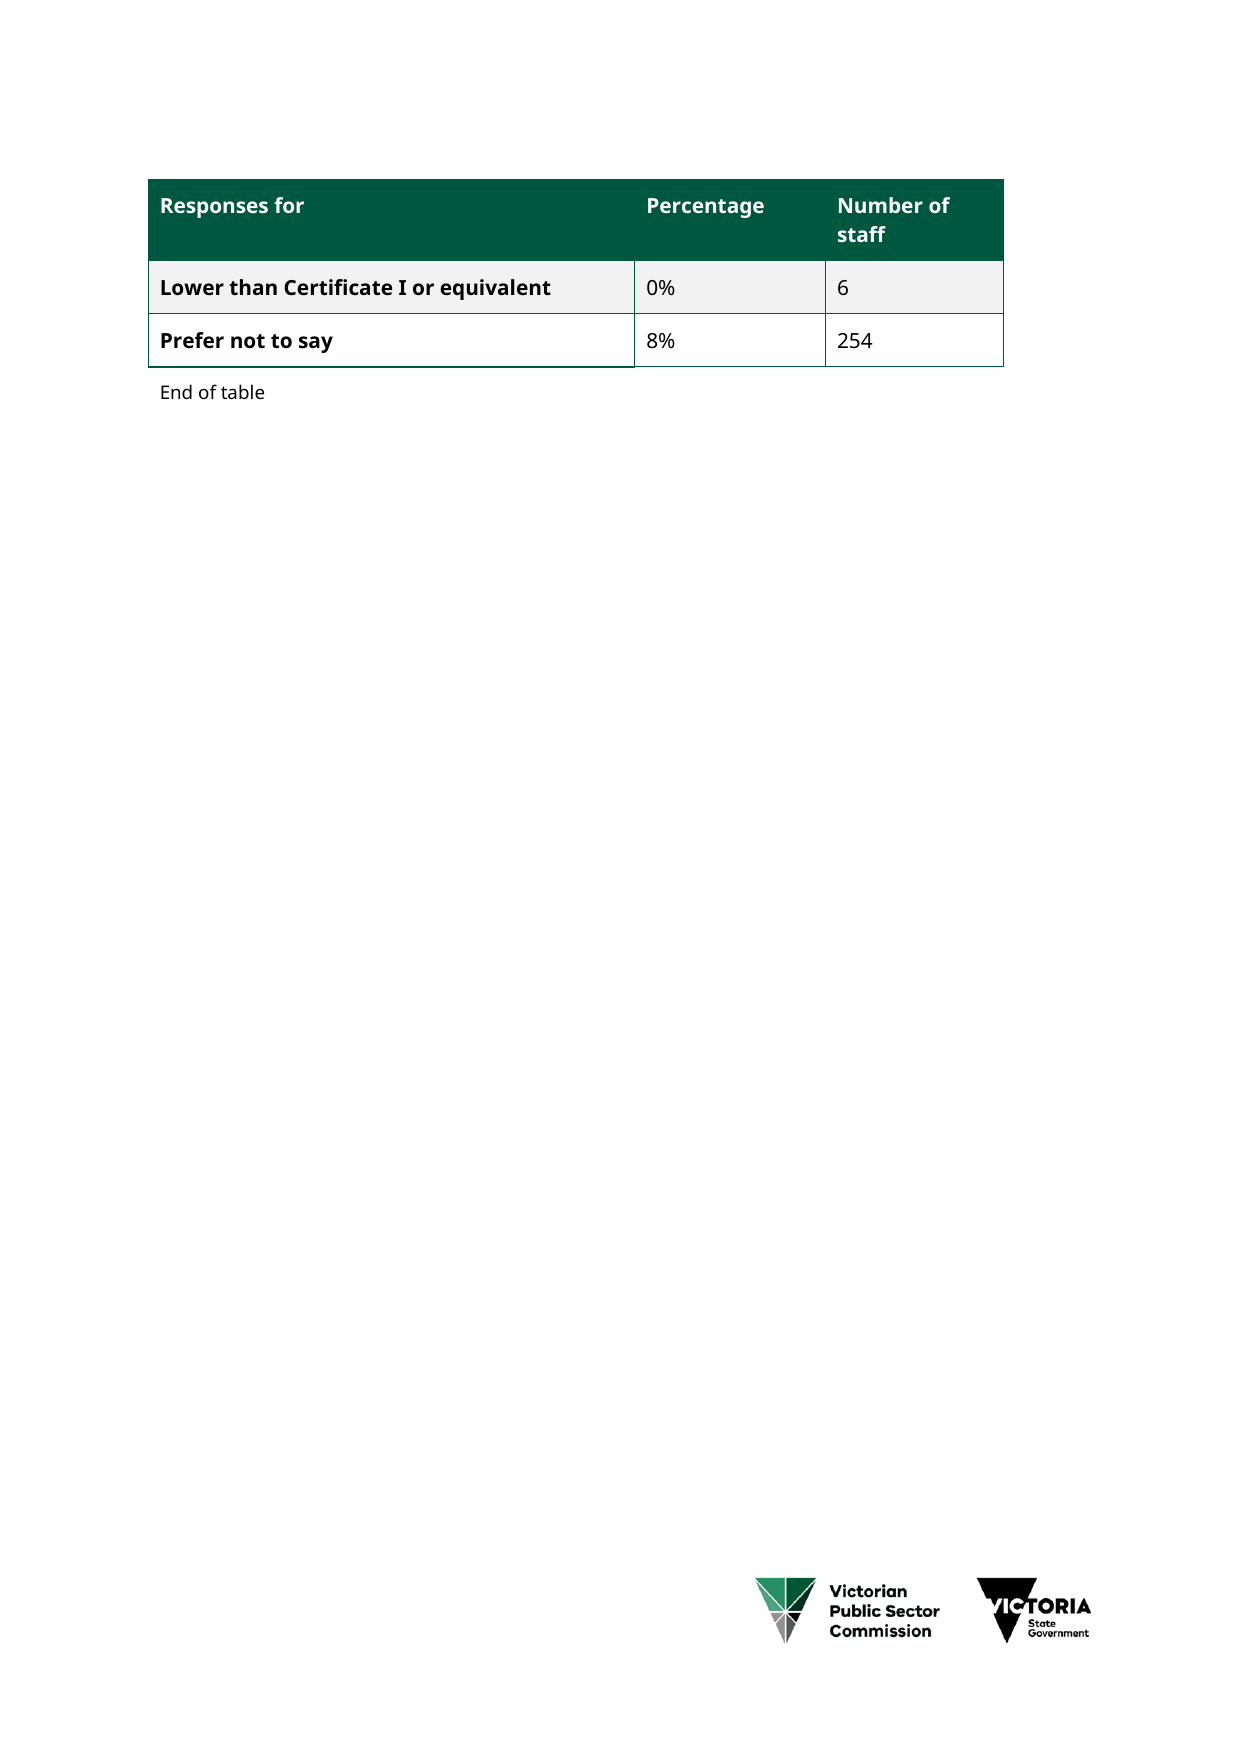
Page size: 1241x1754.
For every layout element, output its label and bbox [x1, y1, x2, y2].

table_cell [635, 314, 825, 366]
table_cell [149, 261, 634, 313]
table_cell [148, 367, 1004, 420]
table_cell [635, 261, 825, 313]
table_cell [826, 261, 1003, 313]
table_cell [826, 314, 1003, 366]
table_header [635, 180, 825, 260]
picture [754, 1577, 1093, 1645]
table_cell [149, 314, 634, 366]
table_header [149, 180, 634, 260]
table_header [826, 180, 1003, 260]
